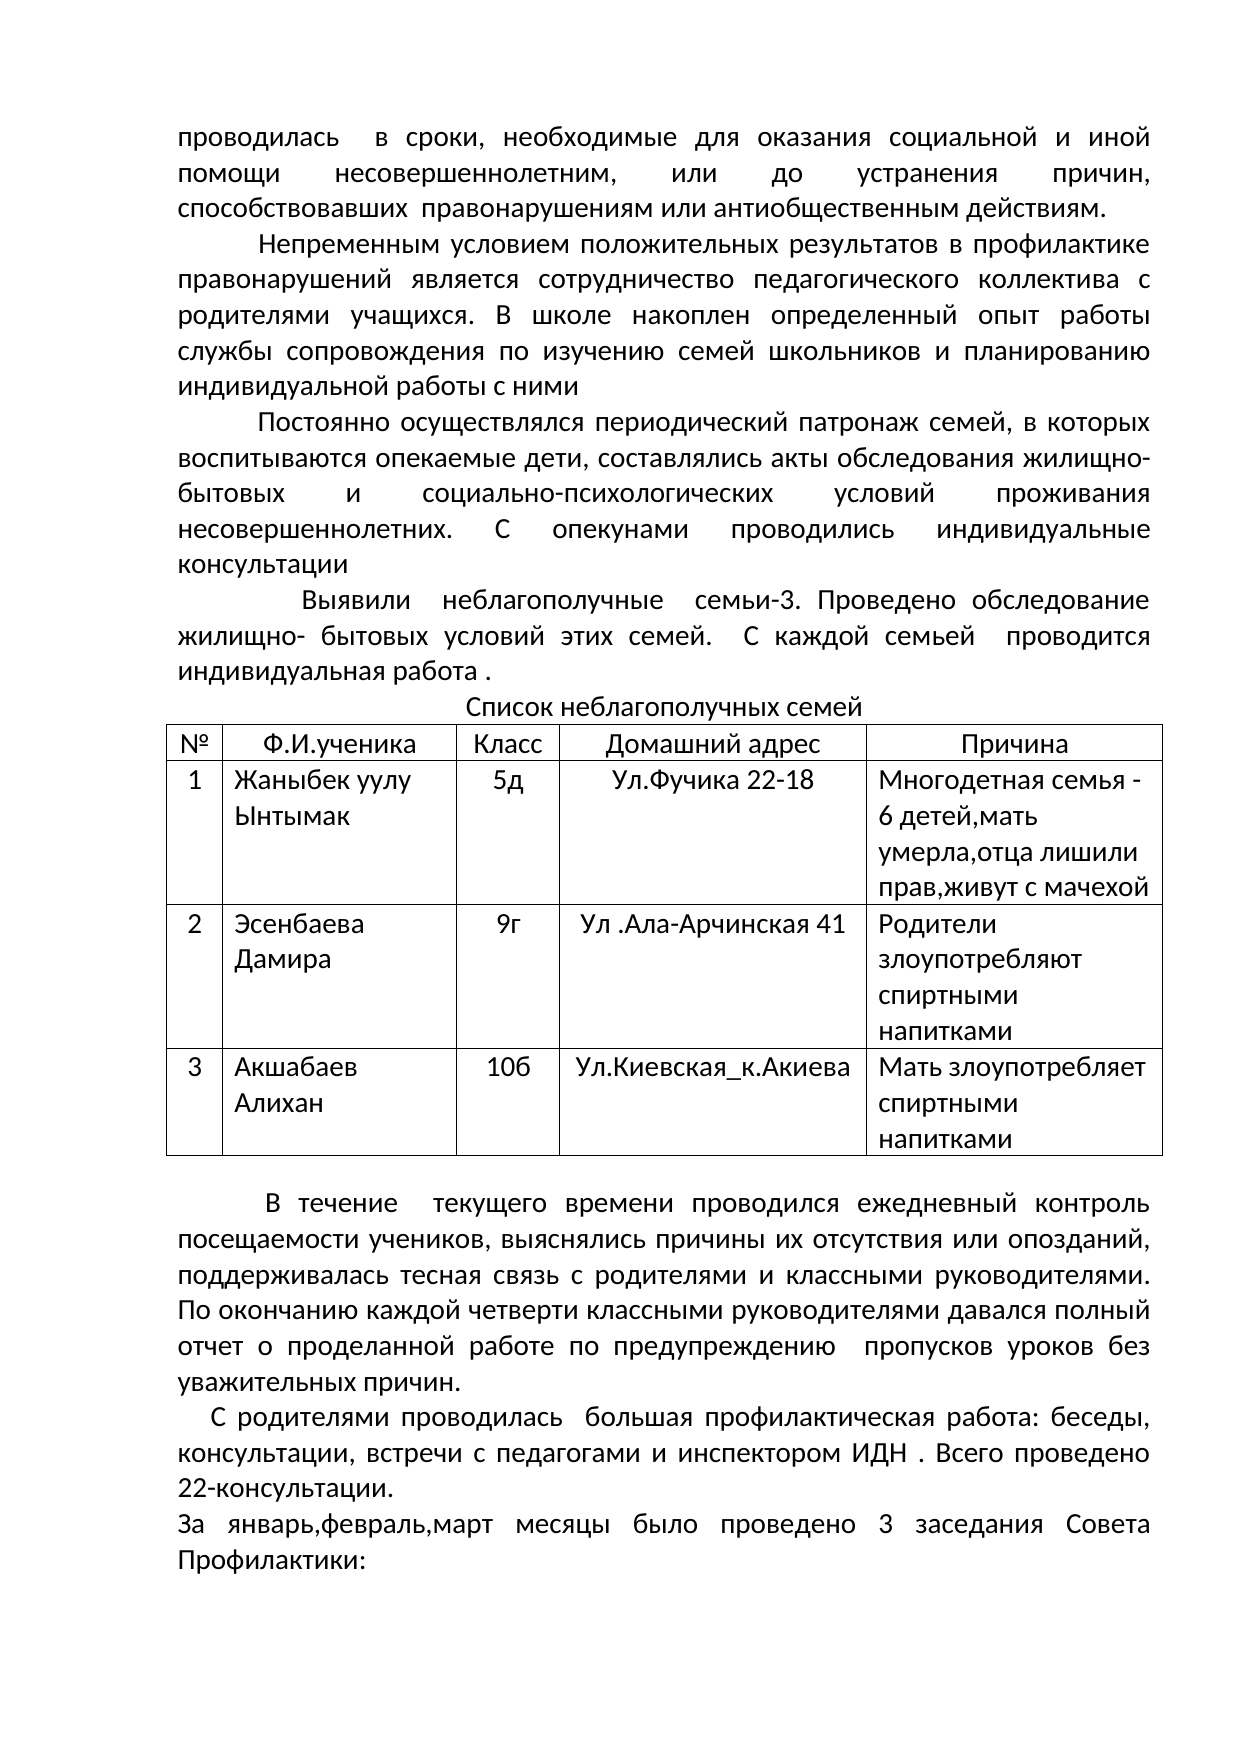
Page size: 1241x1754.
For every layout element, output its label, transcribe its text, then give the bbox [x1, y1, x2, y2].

table_cell Мать злоупотребляет спиртными напитками [867, 1049, 1162, 1155]
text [177, 118, 1152, 225]
text Непременным условием положительных результатов в профилактике правонарушений является сотрудничество педагогического коллектива с родителями учащихся. В школе накоплен определенный опыт работы службы сопровождения по изучению семей школьников и планированию индивидуальной работы с ними [177, 225, 1152, 403]
table_cell Родители злоупотребляют спиртными напитками [867, 905, 1162, 1047]
table_cell Акшабаев Алихан [223, 1049, 456, 1155]
text С родителями проводилась большая профилактическая работа: беседы, консультации, встречи с педагогами и инспектором ИДН . Всего проведено 22-консультации. [177, 1398, 1152, 1505]
table_cell 10б [457, 1049, 559, 1155]
table_cell 1 [167, 761, 222, 904]
table_cell 9г [457, 905, 559, 1047]
text В течение текущего времени проводился ежедневный контроль посещаемости учеников, выяснялись причины их отсутствия или опозданий, поддерживалась тесная связь с родителями и классными руководителями. По окончанию каждой четверти классными руководителями давался полный отчет о проделанной работе по предупреждению пропусков уроков без уважительных причин. [177, 1184, 1152, 1398]
table_header № [167, 725, 222, 760]
text Постоянно осуществлялся периодический патронаж семей, в которых воспитываются опекаемые дети, составлялись акты обследования жилищно-бытовых и социально-психологических условий проживания несовершеннолетних. С опекунами проводились индивидуальные консультации [177, 403, 1152, 581]
table_cell Эсенбаева Дамира [223, 905, 456, 1047]
table_cell 5д [457, 761, 559, 904]
table_cell Многодетная семья -6 детей,мать умерла,отца лишили прав,живут с мачехой [867, 761, 1162, 904]
table_cell 3 [167, 1049, 222, 1155]
table_cell Жаныбек уулу Ынтымак [223, 761, 456, 904]
text Выявили неблагополучные семьи-3. Проведено обследование жилищно- бытовых условий этих семей. С каждой семьей проводится индивидуальная работа . [177, 581, 1152, 688]
text За январь,февраль,март месяцы было проведено 3 заседания Совета Профилактики: [177, 1505, 1152, 1576]
table_header Домашний адрес [560, 725, 866, 760]
table_cell Ул.Киевская_к.Акиева [560, 1049, 866, 1155]
table_header Причина [867, 725, 1162, 760]
table_header Ф.И.ученика [223, 725, 456, 760]
table_header Класс [457, 725, 559, 760]
table_cell 2 [167, 905, 222, 1047]
text Список неблагополучных семей [177, 688, 1152, 724]
table_cell Ул .Ала-Арчинская 41 [560, 905, 866, 1047]
table_cell Ул.Фучика 22-18 [560, 761, 866, 904]
